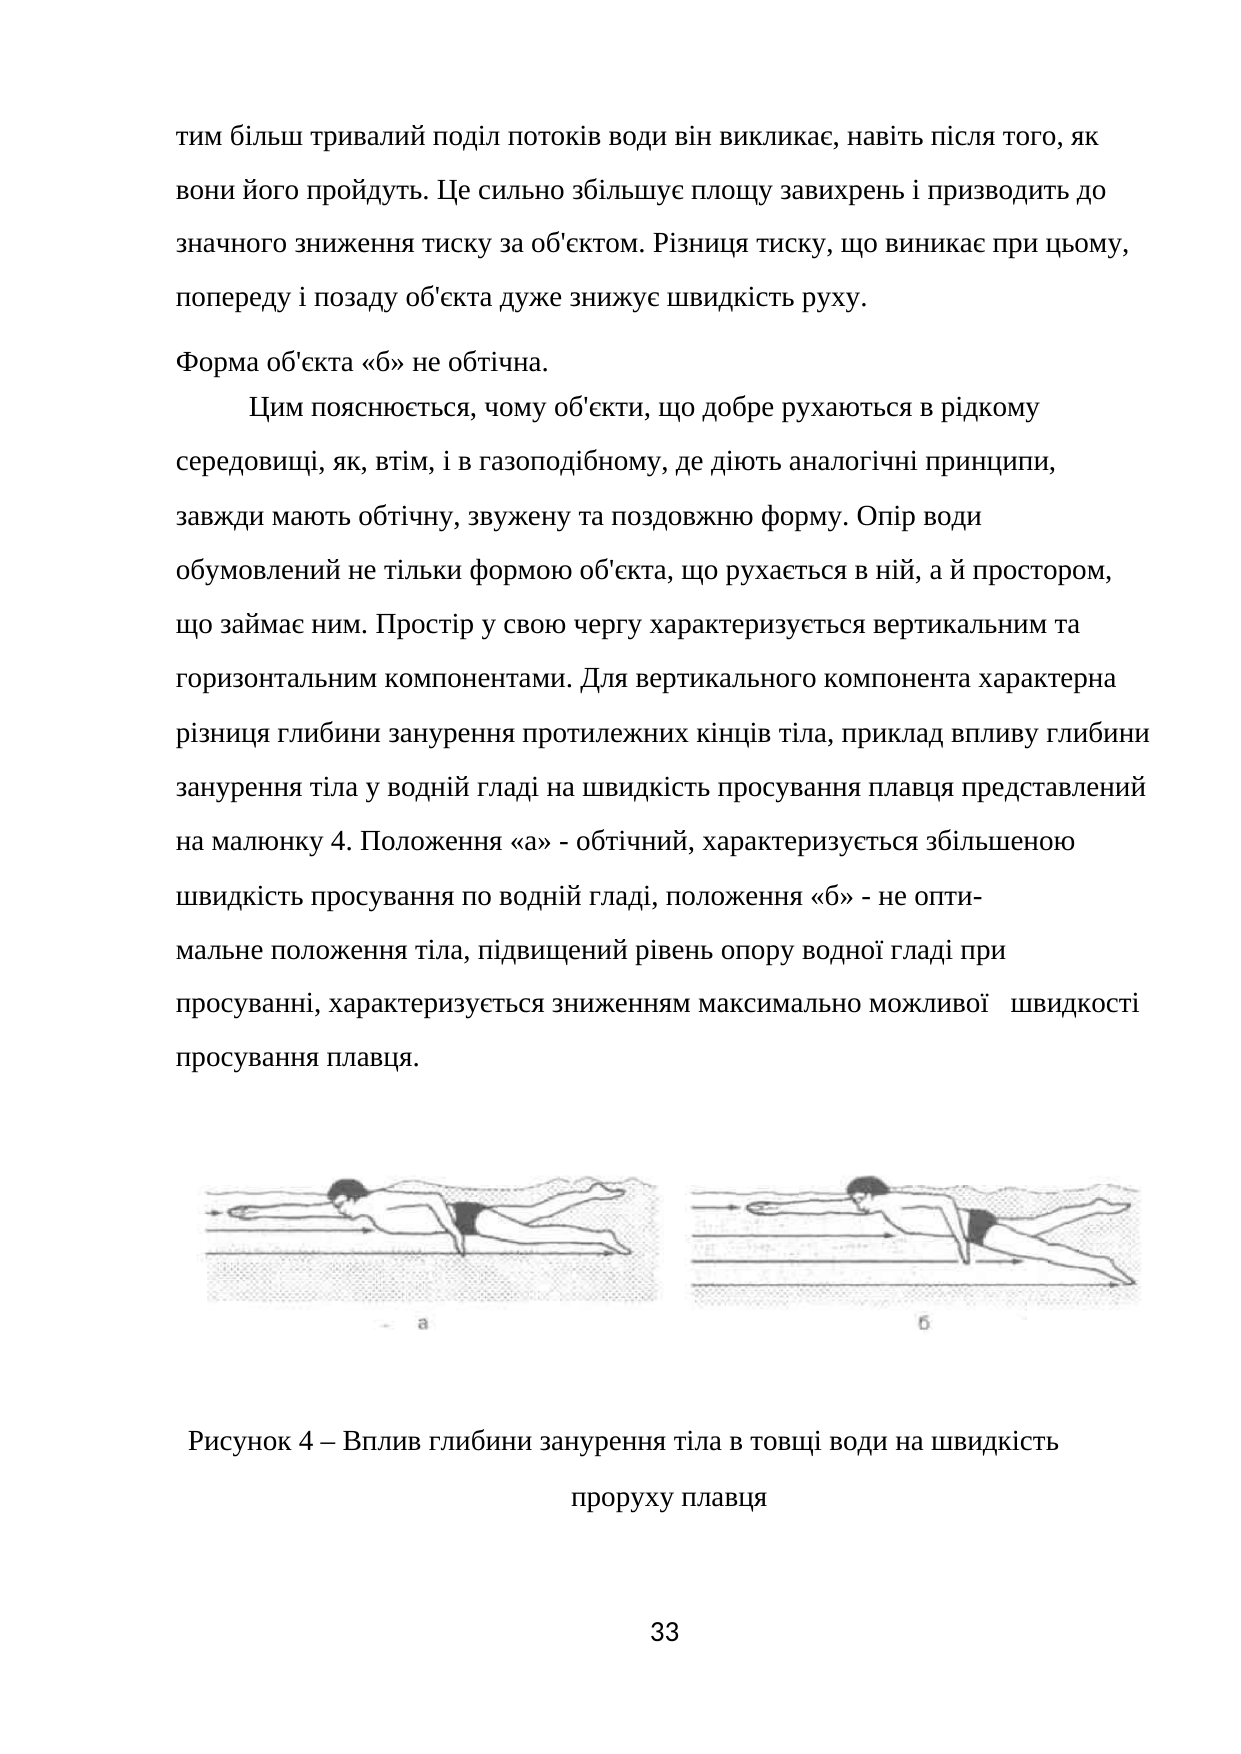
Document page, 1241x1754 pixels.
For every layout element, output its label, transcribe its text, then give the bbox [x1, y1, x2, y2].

text Цим пояснюється, чому об'єкти, що добре рухаються в рідкому середовищі, як, втім, і в газоподібному, де діють аналогічні принципи, завжди мають обтічну, звужену та поздовжню форму. Опір води обумовлений не тільки формою об'єкта, що рухається в ній, а й простором, що займає ним. Простір у свою чергу характеризується вертикальним та горизонтальним компонентами. Для вертикального компонента характерна різниця глибини занурення протилежних кінців тіла, приклад впливу глибини занурення тіла у водній гладі на швидкість просування плавця представлений на малюнку 4. Положення «а» - обтічний, характеризується збільшеною швидкість просування по водній гладі, положення «б» - не опти- [176, 389, 1151, 911]
text мальне положення тіла, підвищений рівень опору водної гладі при просуванні, характеризується зниженням максимально можливої швидкості просування плавця. [176, 932, 1152, 1073]
text Форма об'єкта «б» не обтічна. [176, 344, 1152, 378]
picture [177, 1157, 1153, 1357]
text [176, 118, 1152, 313]
text Рисунок 4 – Вплив глибини занурення тіла в товщі води на швидкість проруху плавця [188, 1423, 1130, 1513]
